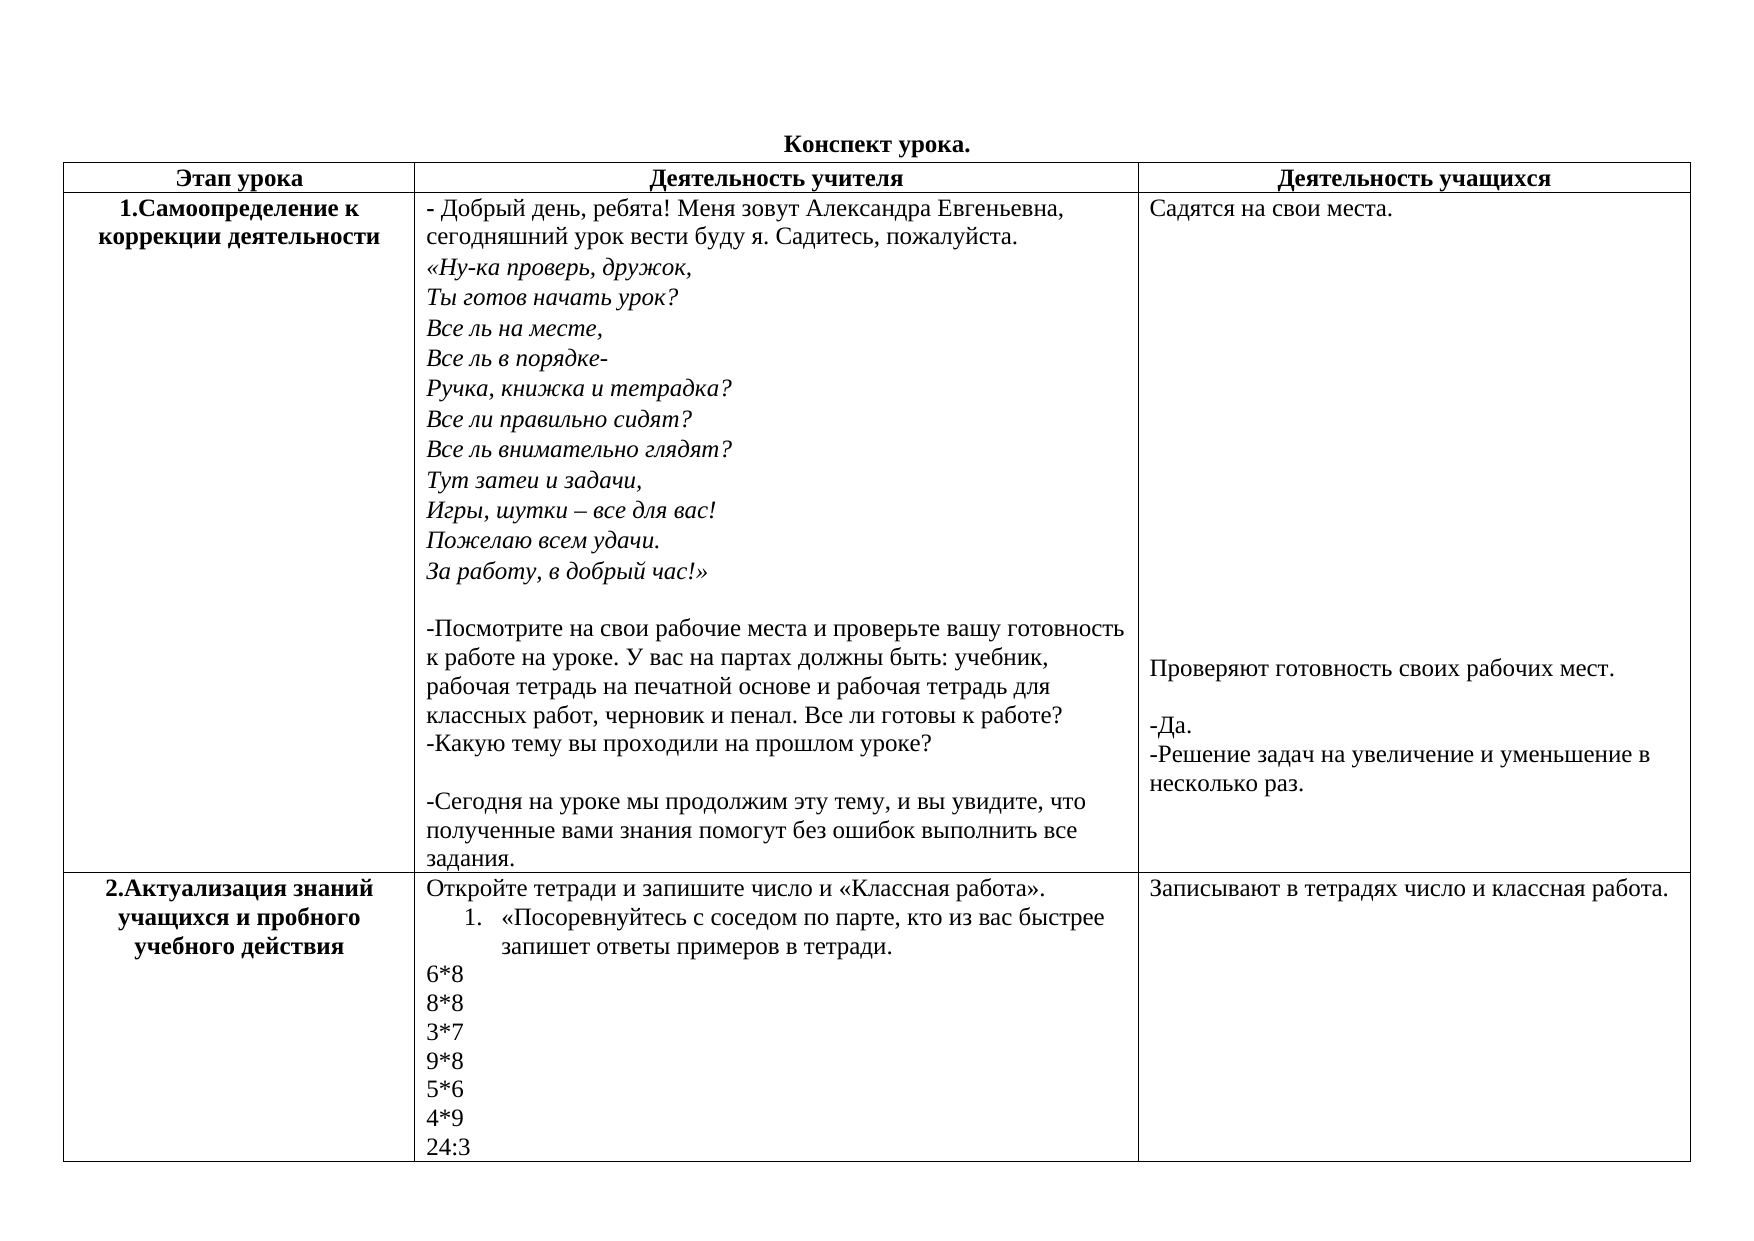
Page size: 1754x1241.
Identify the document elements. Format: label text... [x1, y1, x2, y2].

text Конспект урока. [75, 129, 1679, 158]
table_header Деятельность учащихся [1139, 163, 1690, 192]
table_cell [64, 873, 414, 1161]
table_header Этап урока [64, 163, 414, 192]
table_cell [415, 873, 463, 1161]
table_header Деятельность учителя [415, 163, 1138, 192]
table_cell Садятся на свои места. Проверяют готовность своих рабочих мест. -Да. -Решение задач на увеличение и уменьшение в несколько раз. [1139, 193, 1690, 872]
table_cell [1139, 873, 1690, 1161]
table_cell - Добрый день, ребята! Меня зовут Александра Евгеньевна, сегодняшний урок вести буду я. Садитесь, пожалуйста. «Ну-ка проверь, дружок, Ты готов начать урок? Все ль на месте, Все ль в порядке- Ручка, книжка и тетрадка? Все ли правильно сидят? Все ль внимательно глядят? Тут затеи и задачи, Игры, шутки – все для вас! Пожелаю всем удачи. За работу, в добрый час!» -Посмотрите на свои рабочие места и проверьте вашу готовность к работе на уроке. У вас на партах должны быть: учебник, рабочая тетрадь на печатной основе и рабочая тетрадь для классных работ, черновик и пенал. Все ли готовы к работе? -Какую тему вы проходили на прошлом уроке? -Сегодня на уроке мы продолжим эту тему, и вы увидите, что полученные вами знания помогут без ошибок выполнить все задания. [415, 193, 1138, 872]
table_cell 1.Самоопределение к коррекции деятельности [64, 193, 414, 872]
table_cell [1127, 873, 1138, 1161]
